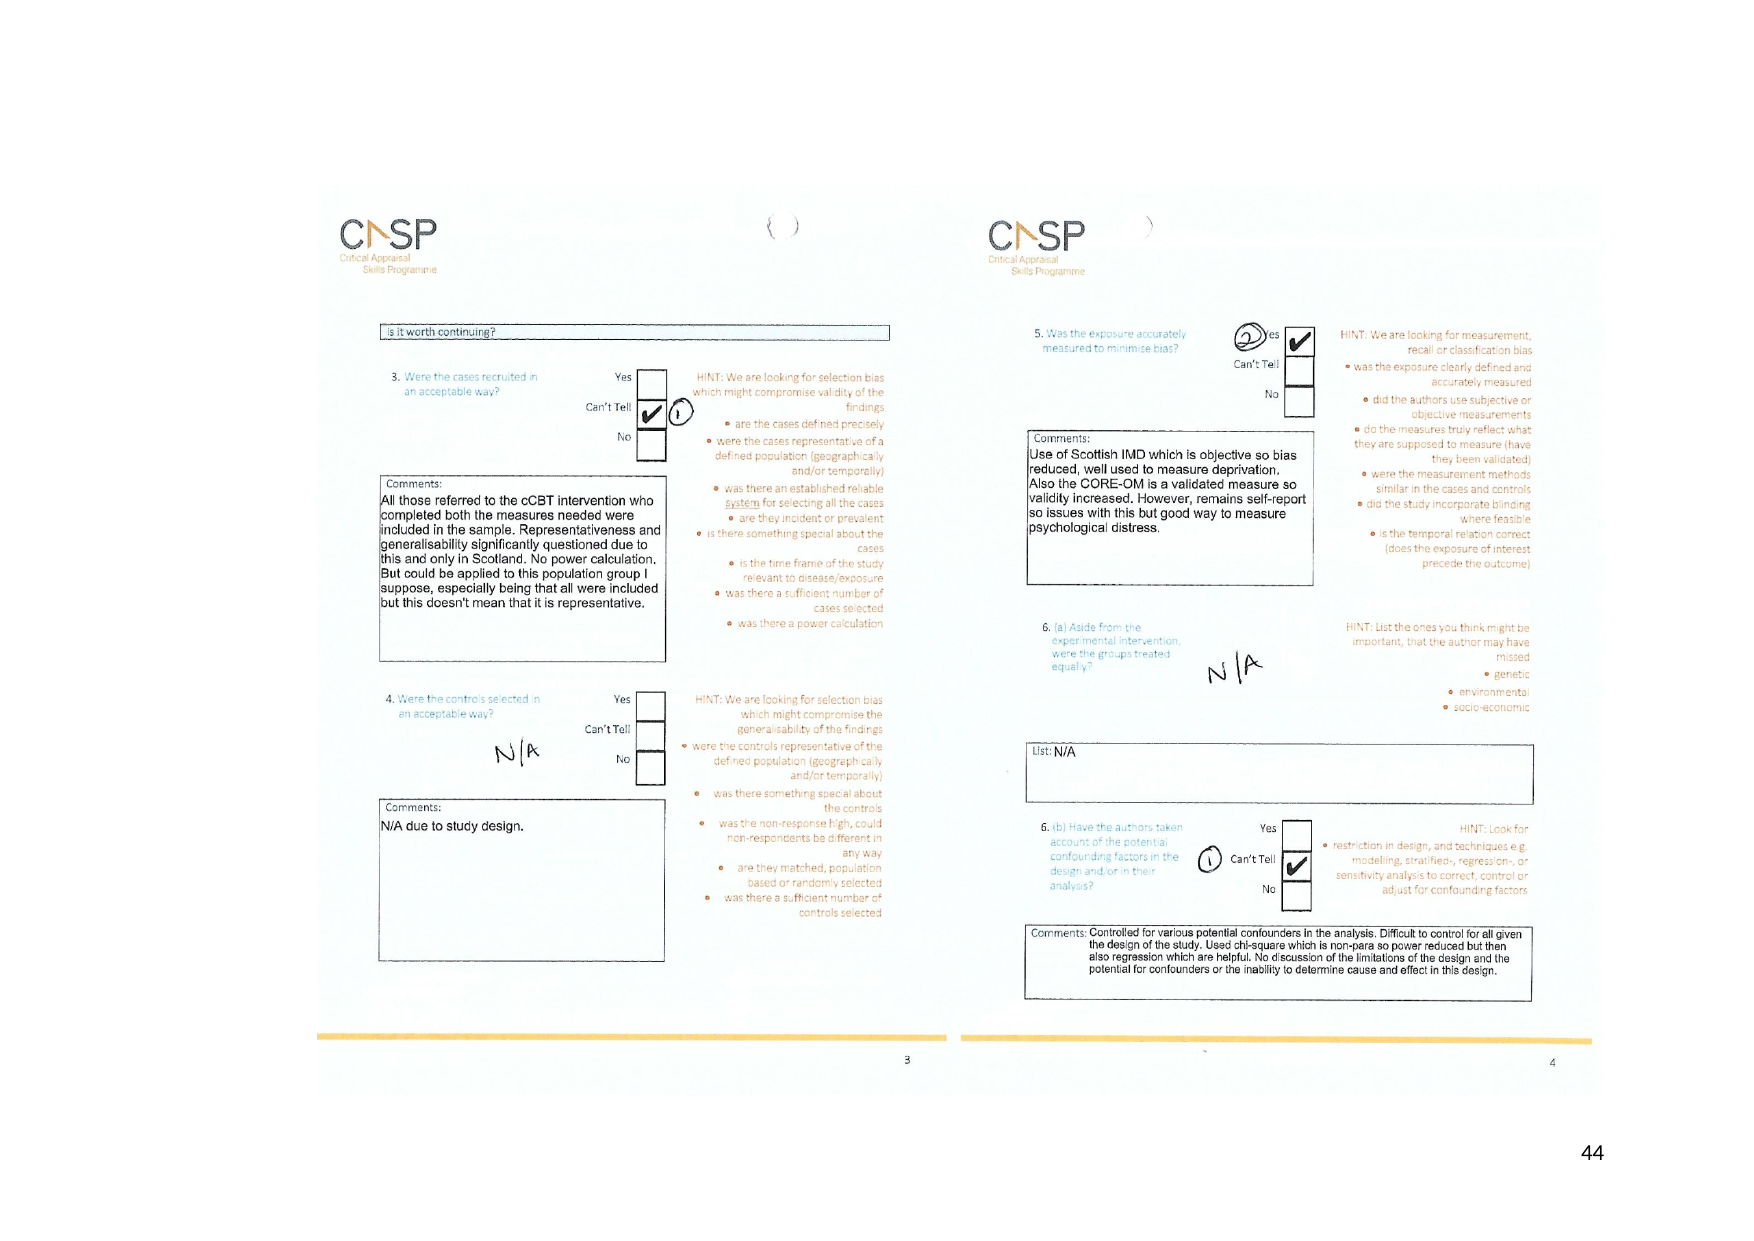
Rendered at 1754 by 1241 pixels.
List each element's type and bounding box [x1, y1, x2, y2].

picture [318, 185, 1604, 1096]
